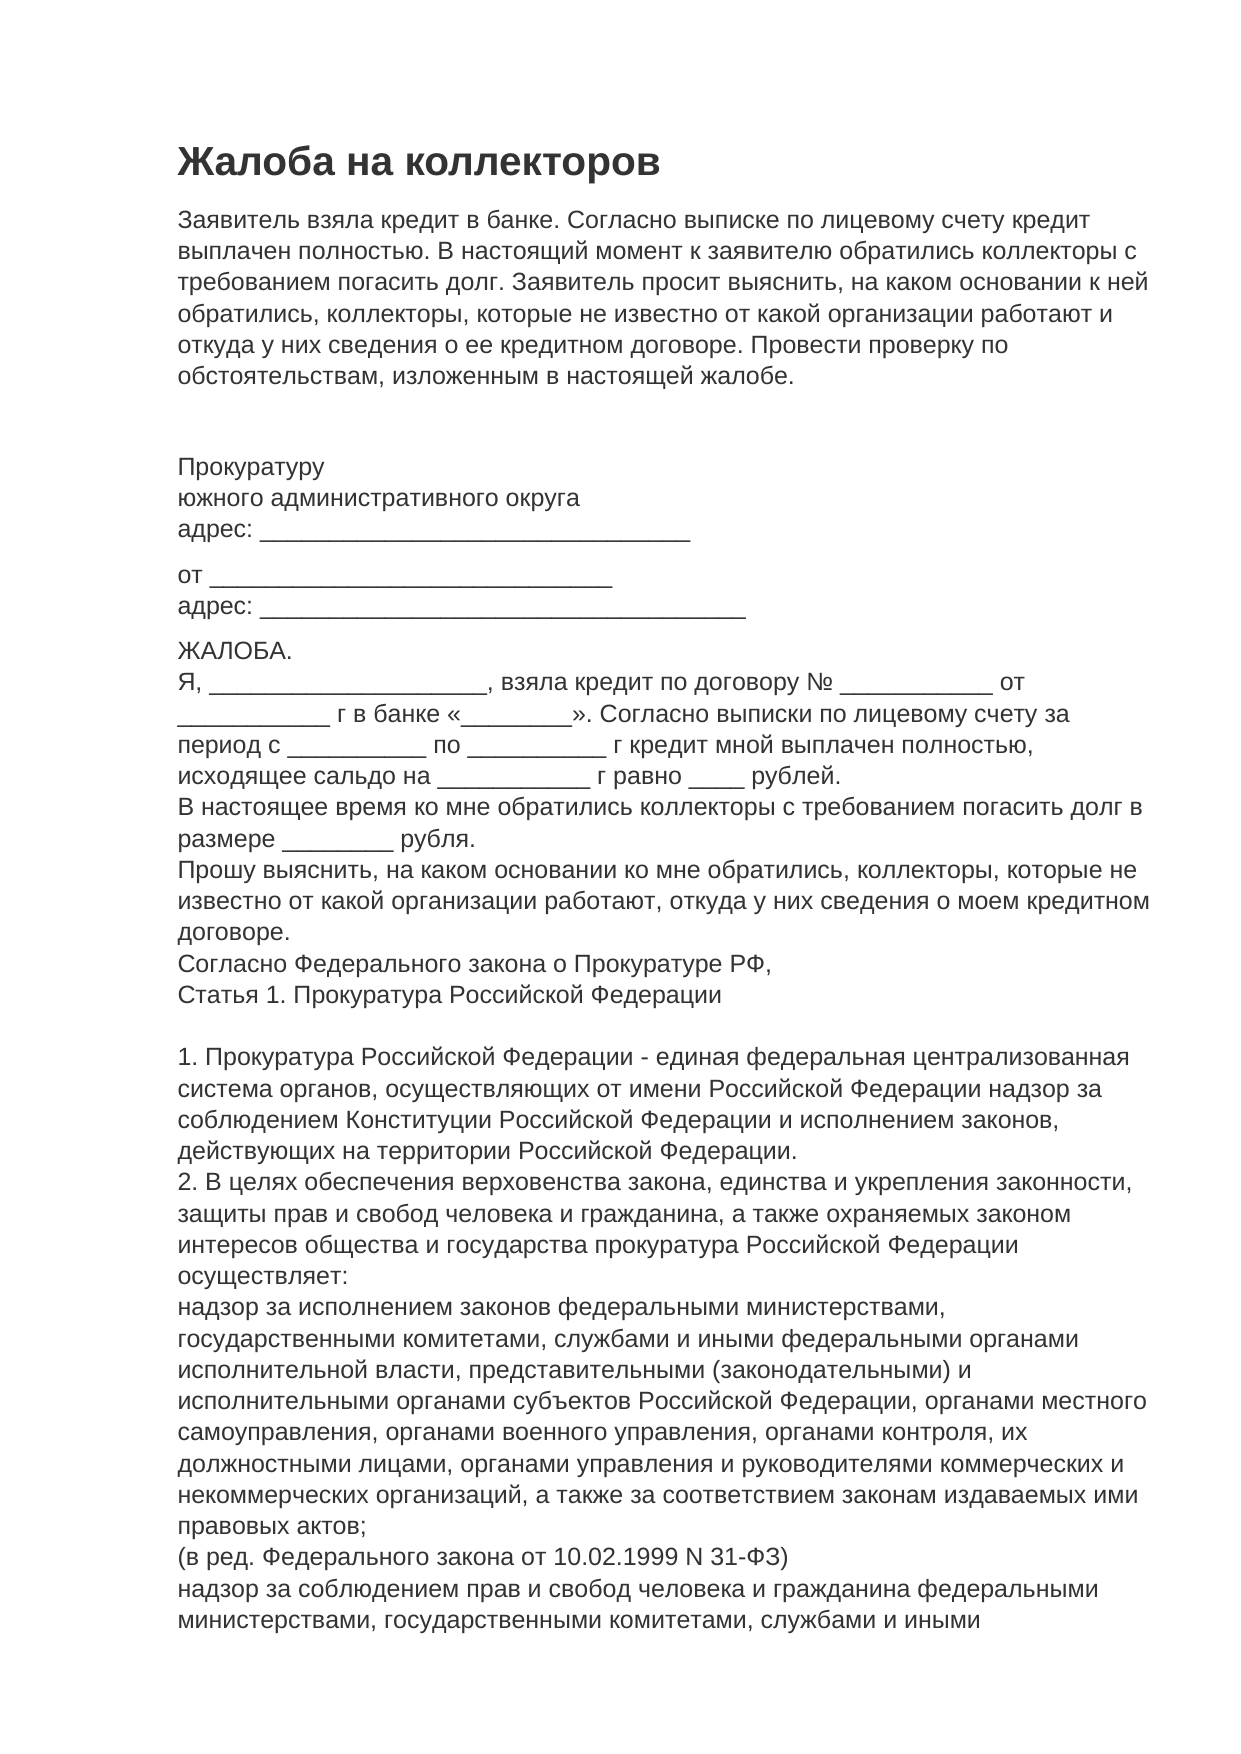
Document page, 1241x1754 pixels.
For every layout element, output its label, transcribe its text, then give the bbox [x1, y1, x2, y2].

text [177, 634, 1152, 1634]
text Заявитель взяла кредит в банке. Согласно выписке по лицевому счету кредит выплачен полностью. В настоящий момент к заявителю обратились коллекторы с требованием погасить долг. Заявитель просит выяснить, на каком основании к ней обратились, коллекторы, которые не известно от какой организации работают и откуда у них сведения о ее кредитном договоре. Провести проверку по обстоятельствам, изложенным в настоящей жалобе. [177, 202, 1152, 390]
text от _____________________________ адрес: ___________________________________ [177, 557, 1152, 619]
text Прокуратуру южного административного округа адрес: _______________________________ [177, 449, 1152, 543]
text Жалоба на коллекторов [177, 137, 1152, 184]
